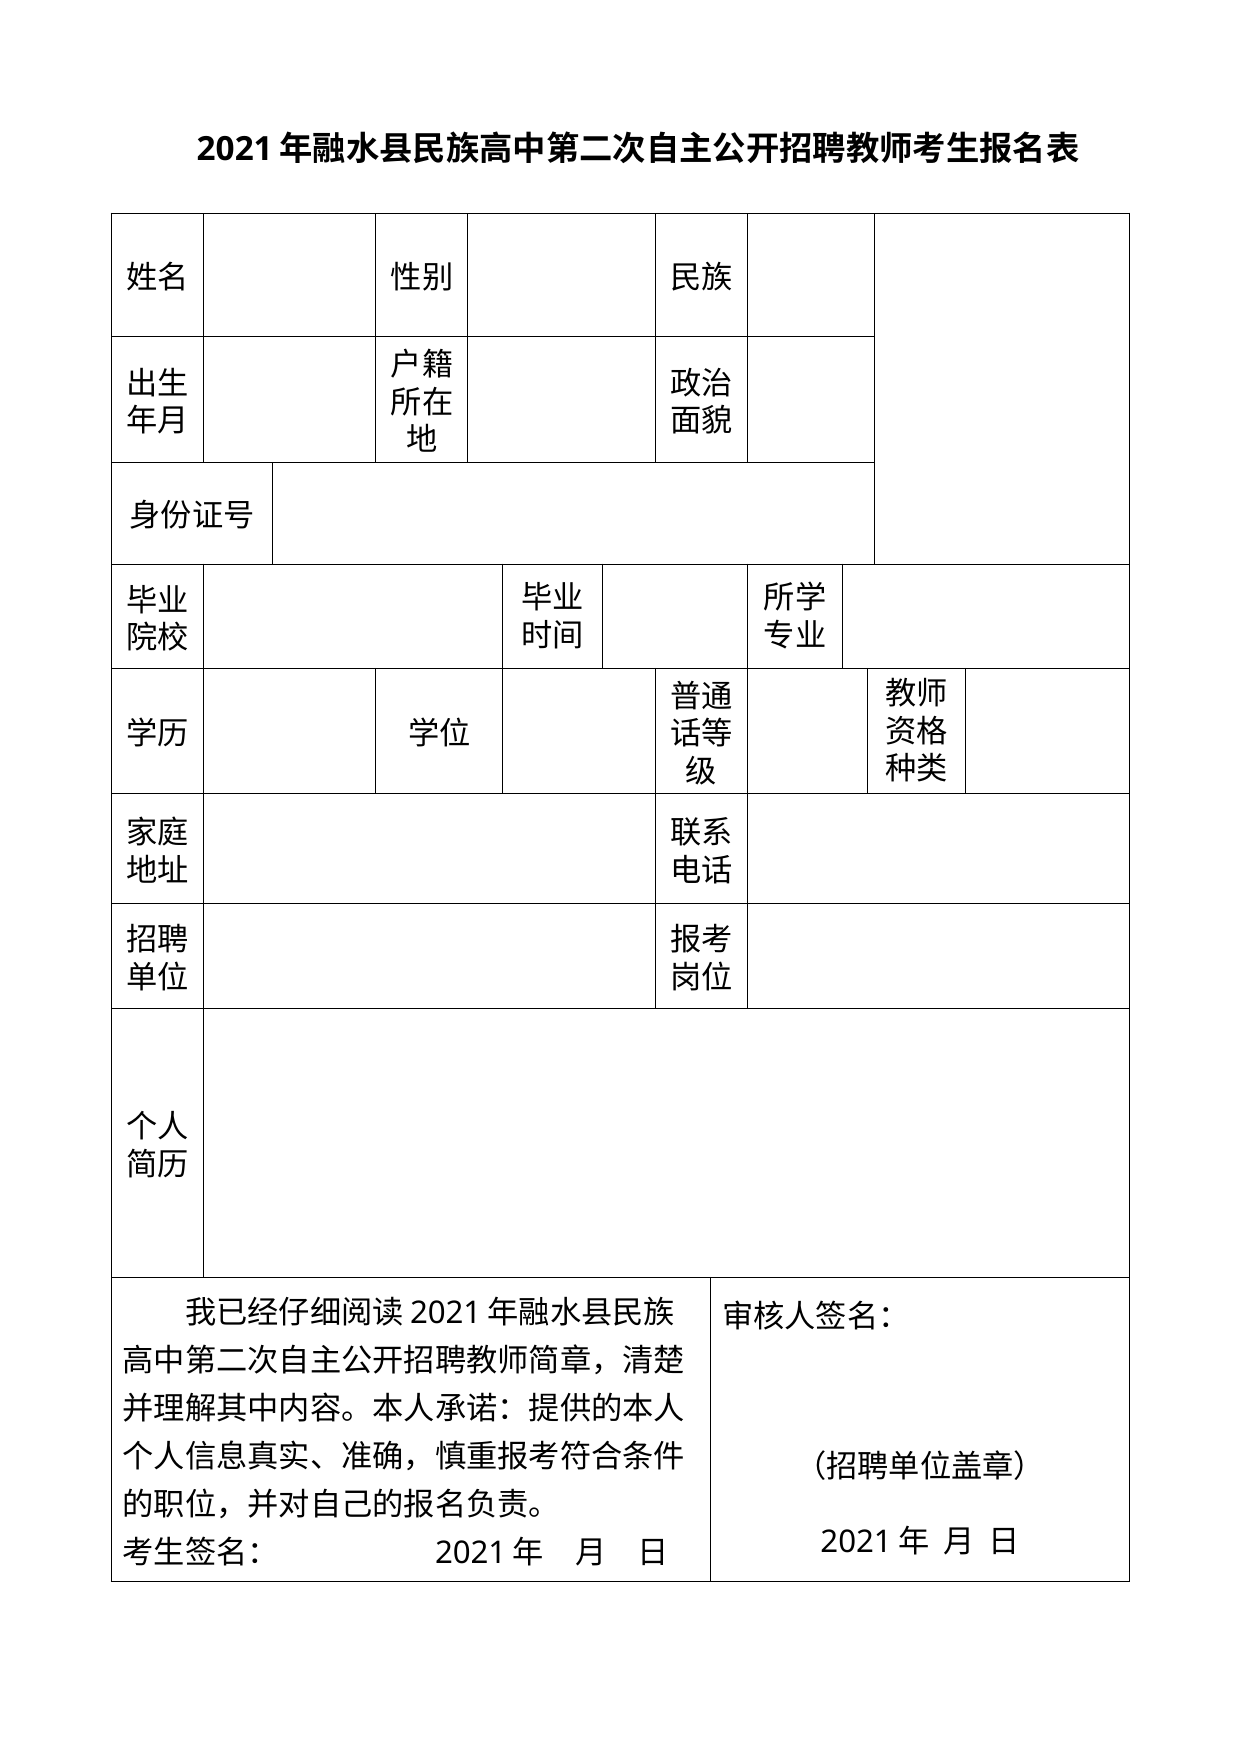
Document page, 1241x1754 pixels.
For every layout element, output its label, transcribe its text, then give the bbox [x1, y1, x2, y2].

table_header [204, 214, 375, 336]
table_cell 联系电话 [656, 794, 747, 903]
table_cell 我已经仔细阅读2021年融水县民族高中第二次自主公开招聘教师简章，清楚并理解其中内容。本人承诺：提供的本人个人信息真实、准确，慎重报考符合条件的职位，并对自己的报名负责。 考生签名： 2021年 月 日 [112, 1278, 710, 1581]
table_cell [603, 565, 747, 668]
table_cell 招聘单位 [112, 904, 203, 1008]
table_cell 审核人签名： （招聘单位盖章） 2021年 月 日 [711, 1278, 1129, 1581]
table_cell [468, 337, 655, 462]
table_cell [204, 337, 375, 462]
table_header 性别 [376, 214, 467, 336]
table_cell 毕业时间 [503, 565, 602, 668]
table_header [748, 214, 874, 336]
table_cell [748, 337, 874, 462]
table_cell 户籍所在地 [376, 337, 467, 462]
table_header [468, 214, 655, 336]
table_cell 所学专业 [748, 565, 842, 668]
table_cell 学位 [376, 669, 502, 793]
table_cell 教师资格种类 [868, 669, 965, 793]
table_cell [204, 794, 655, 903]
table_cell 政治面貌 [656, 337, 747, 462]
table_cell [204, 904, 655, 1008]
table_cell [273, 463, 874, 563]
table_cell [748, 794, 1129, 903]
table_cell [748, 669, 867, 793]
table_header 姓名 [112, 214, 203, 336]
table_cell 毕业院校 [112, 565, 203, 668]
table_cell 学历 [112, 669, 203, 793]
table_cell [204, 1009, 1129, 1277]
table_header [875, 214, 1129, 563]
table_cell 家庭地址 [112, 794, 203, 903]
table_cell [503, 669, 655, 793]
table_cell 身份证号 [112, 463, 272, 563]
table_cell 普通话等级 [656, 669, 747, 793]
table_cell [843, 565, 1129, 668]
table_cell 出生年月 [112, 337, 203, 462]
table_cell [966, 669, 1129, 793]
table_cell [204, 669, 375, 793]
table_cell [748, 904, 1129, 1008]
table_cell 报考岗位 [656, 904, 747, 1008]
table_cell [204, 565, 502, 668]
table_cell 个人简历 [112, 1009, 203, 1277]
table_header 民族 [656, 214, 747, 336]
text 2021年融水县民族高中第二次自主公开招聘教师考生报名表 [148, 113, 1127, 178]
